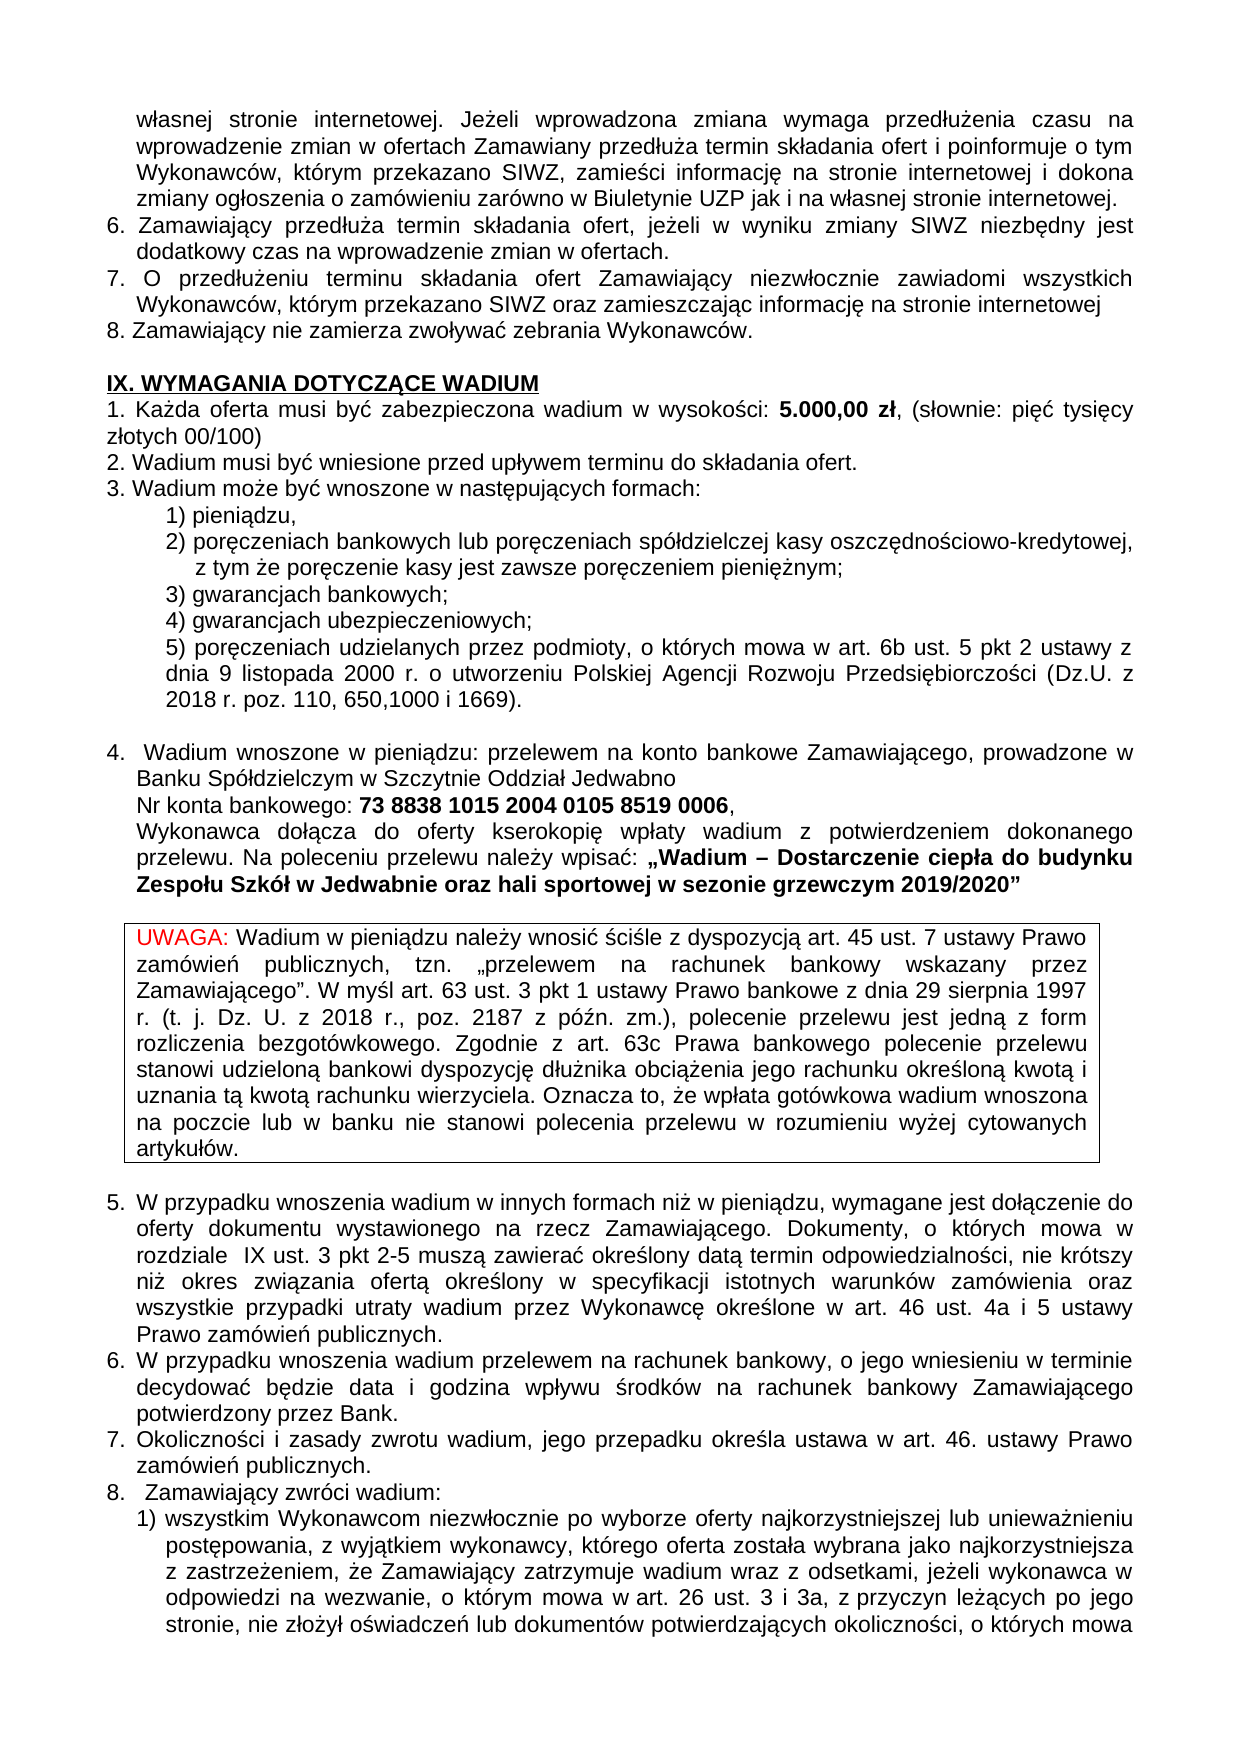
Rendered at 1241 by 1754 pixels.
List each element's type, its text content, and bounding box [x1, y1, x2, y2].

text 3. Wadium może być wnoszone w następujących formach: [106, 475, 1134, 502]
text 1. Każda oferta musi być zabezpieczona wadium w wysokości: 5.000,00 zł, (słownie: pięć tysięcy złotych 00/100) [106, 396, 1134, 449]
text Wykonawca dołącza do oferty kserokopię wpłaty wadium z potwierdzeniem dokonanego przelewu. Na poleceniu przelewu należy wpisać: „Wadium – Dostarczenie ciepła do budynku Zespołu Szkół w Jedwabnie oraz hali sportowej w sezonie grzewczym 2019/2020” [136, 818, 1134, 897]
text 6. Zamawiający przedłuża termin składania ofert, jeżeli w wyniku zmiany SIWZ niezbędny jest dodatkowy czas na wprowadzenie zmian w ofertach. [106, 212, 1134, 264]
table_header UWAGA: Wadium w pieniądzu należy wnosić ściśle z dyspozycją art. 45 ust. 7 ustawy Prawo zamówień publicznych, tzn. „przelewem na rachunek bankowy wskazany przez Zamawiającego”. W myśl art. 63 ust. 3 pkt 1 ustawy Prawo bankowe z dnia 29 sierpnia 1997 r. (t. j. Dz. U. z 2018 r., poz. 2187 z późn. zm.), polecenie przelewu jest jedną z form rozliczenia bezgotówkowego. Zgodnie z art. 63c Prawa bankowego polecenie przelewu stanowi udzieloną bankowi dyspozycję dłużnika obciążenia jego rachunku określoną kwotą i uznania tą kwotą rachunku wierzyciela. Oznacza to, że wpłata gotówkowa wadium wnoszona na poczcie lub w banku nie stanowi polecenia przelewu w rozumieniu wyżej cytowanych artykułów. [125, 924, 1099, 1162]
text 8. Zamawiający zwróci wadium: [106, 1479, 1134, 1505]
text 1) pieniądzu, [165, 502, 1134, 528]
list W przypadku wnoszenia wadium przelewem na rachunek bankowy, o jego wniesieniu w terminie decydować będzie data i godzina wpływu środków na rachunek bankowy Zamawiającego potwierdzony przez Bank. [106, 1347, 1134, 1426]
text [106, 106, 1134, 212]
text 2. Wadium musi być wniesione przed upływem terminu do składania ofert. [106, 449, 1134, 475]
list W przypadku wnoszenia wadium w innych formach niż w pieniądzu, wymagane jest dołączenie do oferty dokumentu wystawionego na rzecz Zamawiającego. Dokumenty, o których mowa w rozdziale IX ust. 3 pkt 2-5 muszą zawierać określony datą termin odpowiedzialności, nie krótszy niż okres związania ofertą określony w specyfikacji istotnych warunków zamówienia oraz wszystkie przypadki utraty wadium przez Wykonawcę określone w art. 46 ust. 4a i 5 ustawy Prawo zamówień publicznych. [106, 1189, 1134, 1347]
list Okoliczności i zasady zwrotu wadium, jego przepadku określa ustawa w art. 46. ustawy Prawo zamówień publicznych. [106, 1426, 1134, 1479]
text 2) poręczeniach bankowych lub poręczeniach spółdzielczej kasy oszczędnościowo-kredytowej, z tym że poręczenie kasy jest zawsze poręczeniem pieniężnym; [165, 528, 1134, 581]
text 7. O przedłużeniu terminu składania ofert Zamawiający niezwłocznie zawiadomi wszystkich Wykonawców, którym przekazano SIWZ oraz zamieszczając informację na stronie internetowej [106, 264, 1134, 317]
text 4. Wadium wnoszone w pieniądzu: przelewem na konto bankowe Zamawiającego, prowadzone w Banku Spółdzielczym w Szczytnie Oddział Jedwabno [106, 739, 1134, 792]
text 8. Zamawiający nie zamierza zwoływać zebrania Wykonawców. [106, 317, 1134, 343]
text 5) poręczeniach udzielanych przez podmioty, o których mowa w art. 6b ust. 5 pkt 2 ustawy z dnia 9 listopada 2000 r. o utworzeniu Polskiej Agencji Rozwoju Przedsiębiorczości (Dz.U. z 2018 r. poz. 110, 650,1000 i 1669). [165, 633, 1134, 712]
text 4) gwarancjach ubezpieczeniowych; [165, 607, 1134, 633]
text IX. WYMAGANIA DOTYCZĄCE WADIUM [106, 370, 1134, 396]
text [136, 1505, 1134, 1637]
text 3) gwarancjach bankowych; [165, 581, 1134, 607]
text Nr konta bankowego: 73 8838 1015 2004 0105 8519 0006, [136, 792, 1134, 818]
